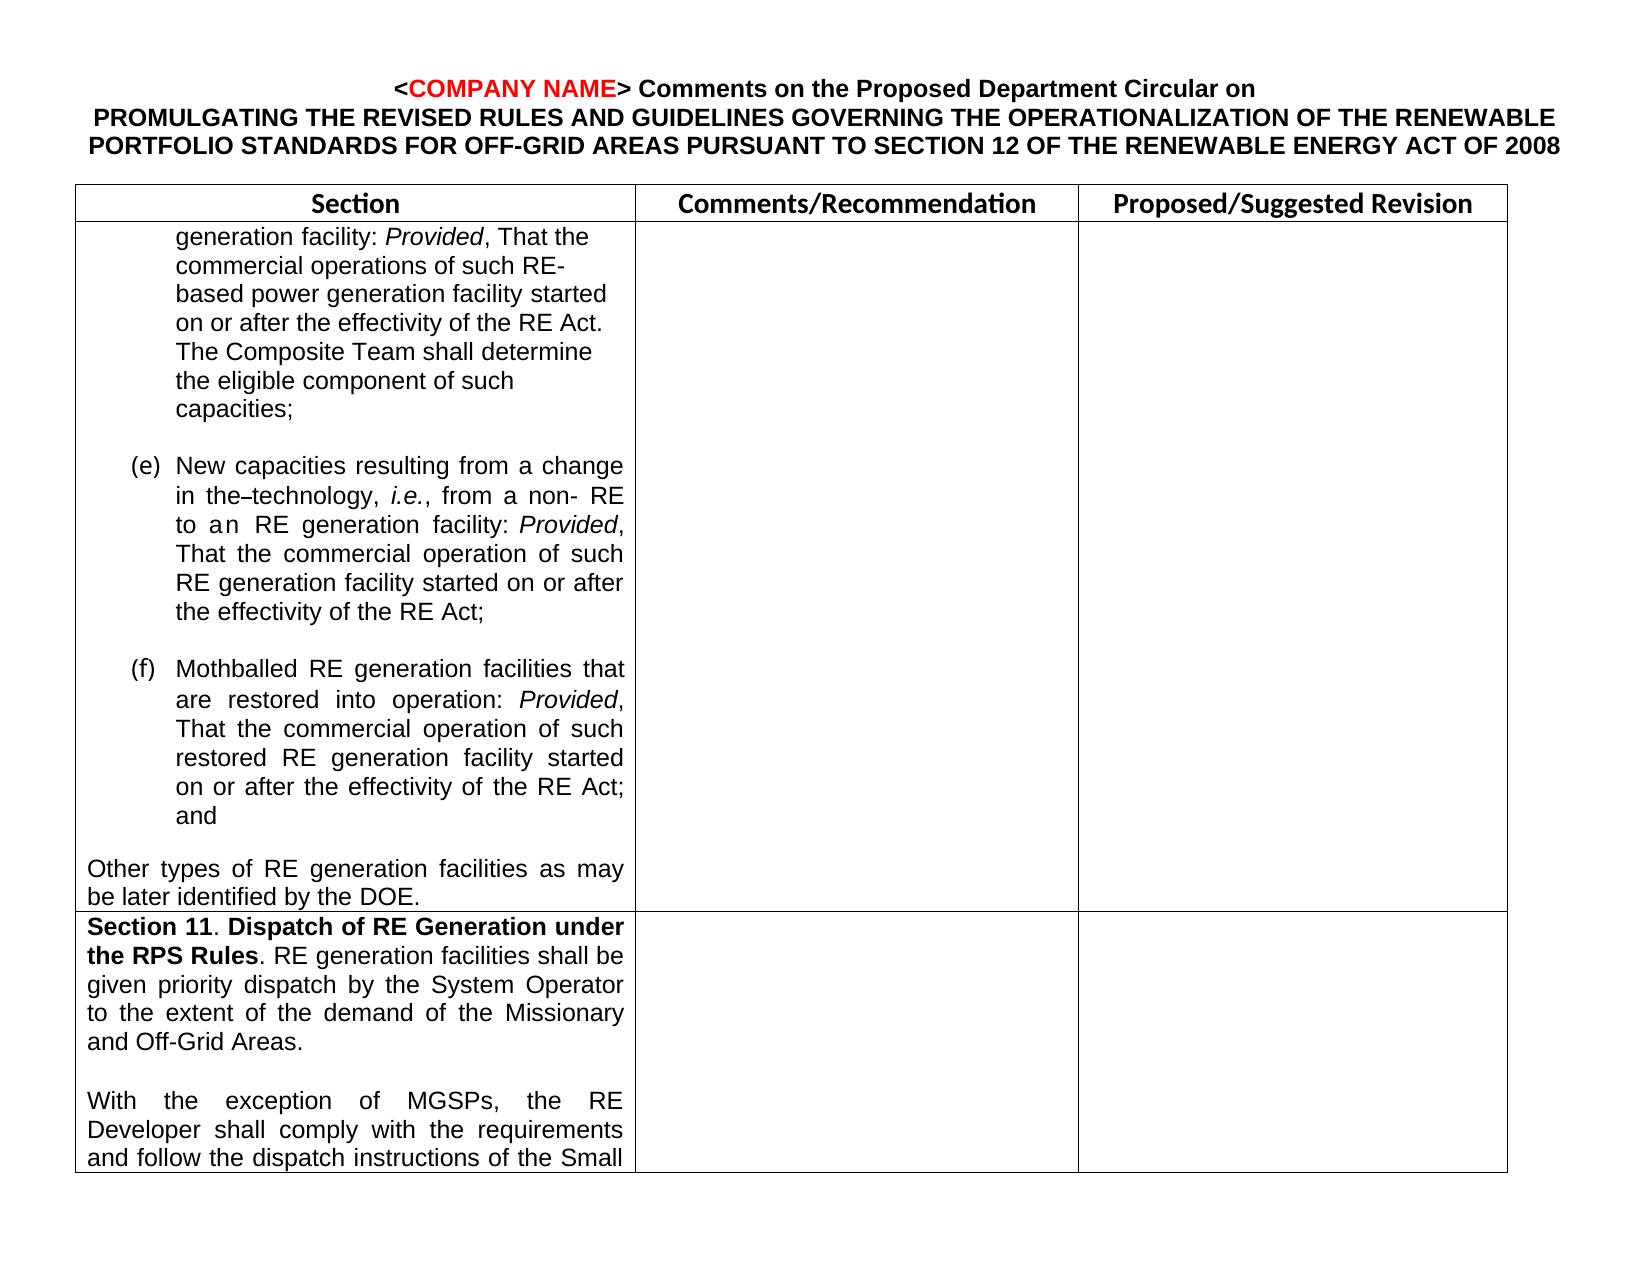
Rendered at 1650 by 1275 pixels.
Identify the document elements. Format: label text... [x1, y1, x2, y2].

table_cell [76, 222, 635, 911]
table_header Comments/Recommendation [636, 185, 1078, 221]
table_cell [1079, 912, 1507, 1172]
table_cell [636, 912, 1078, 1172]
table_cell [636, 222, 1078, 911]
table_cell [76, 912, 635, 1172]
table_cell [1079, 222, 1507, 911]
table_header Proposed/Suggested Revision [1079, 185, 1507, 221]
table_header Section [76, 185, 635, 221]
